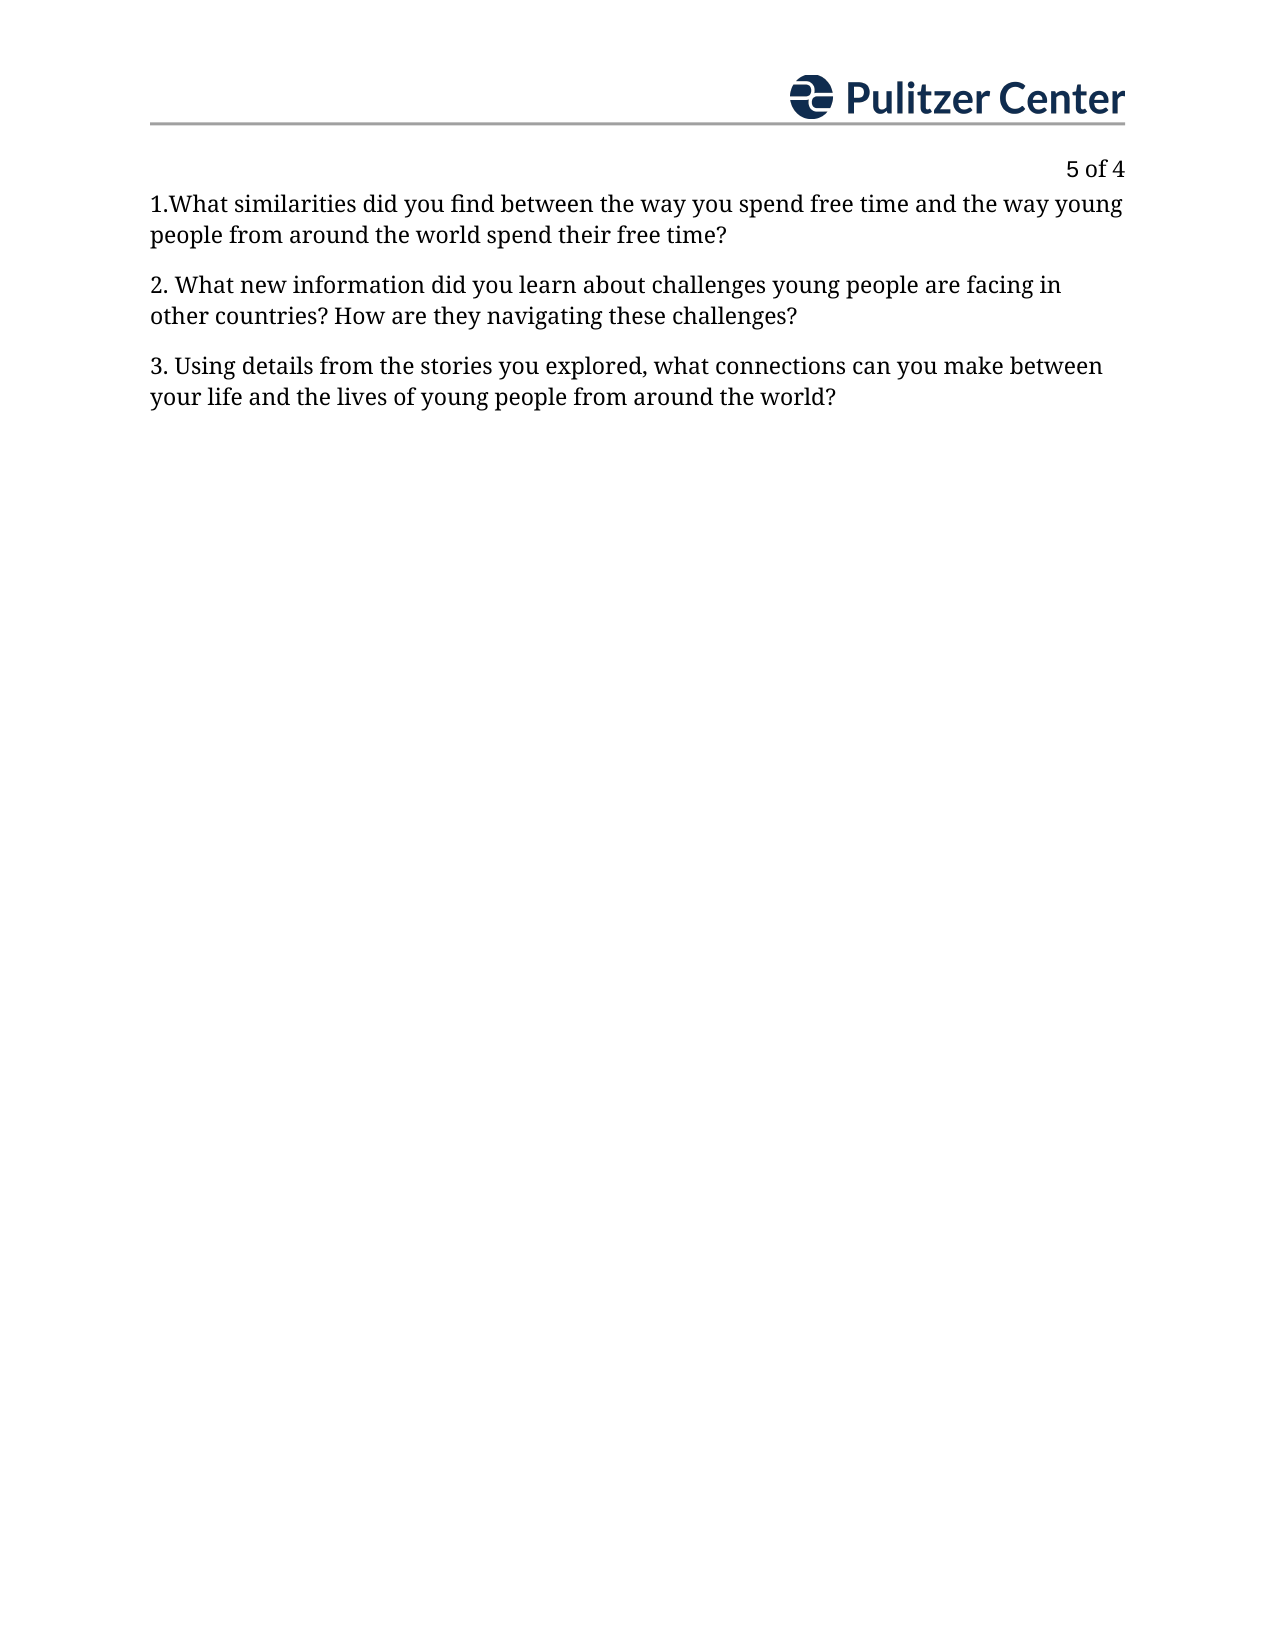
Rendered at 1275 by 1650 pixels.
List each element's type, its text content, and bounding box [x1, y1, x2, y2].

text 2. What new information did you learn about challenges young people are facing in other countries? How are they navigating these challenges? [150, 269, 1125, 331]
text 1.What similarities did you find between the way you spend free time and the way young people from around the world spend their free time? [150, 188, 1125, 250]
text 3. Using details from the stories you explored, what connections can you make between your life and the lives of young people from around the world? [150, 350, 1125, 413]
picture [790, 75, 1125, 119]
